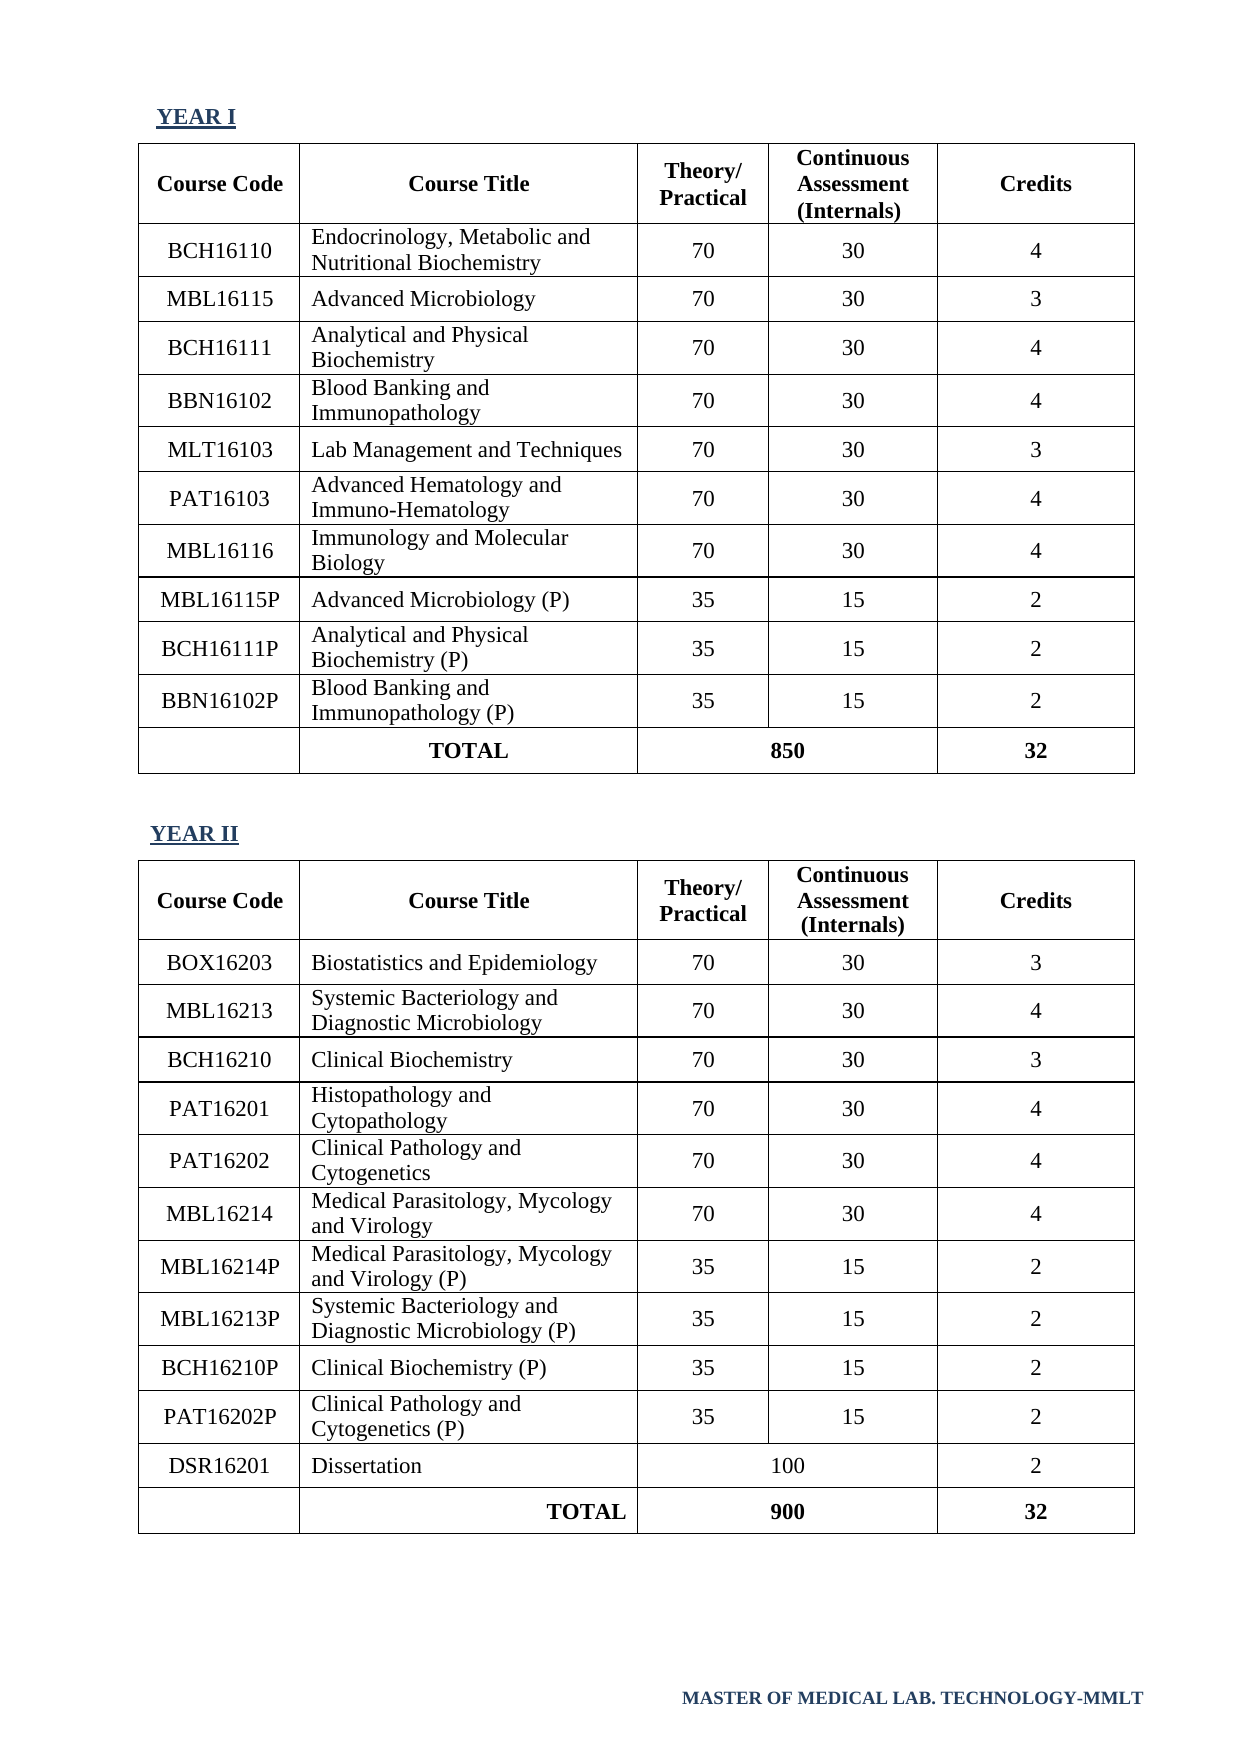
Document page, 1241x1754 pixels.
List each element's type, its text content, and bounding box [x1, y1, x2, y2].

table_header Theory/ Practical [638, 144, 768, 223]
table_cell 30 [769, 375, 937, 426]
table_cell 35 [638, 578, 768, 621]
table_cell 15 [769, 1391, 937, 1442]
table_cell 2 [938, 1444, 1134, 1487]
table_cell 70 [638, 1083, 768, 1134]
table_cell 4 [938, 1083, 1134, 1134]
table_cell 4 [938, 375, 1134, 426]
table_cell 30 [769, 224, 937, 276]
table_cell Systemic Bacteriology and Diagnostic Microbiology [300, 985, 637, 1036]
table_cell 32 [938, 1488, 1134, 1533]
table_cell 30 [769, 322, 937, 373]
table_cell BCH16110 [139, 224, 299, 276]
table_cell Analytical and Physical Biochemistry (P) [300, 622, 637, 674]
table_cell Advanced Microbiology (P) [300, 578, 637, 621]
table_header Course Title [300, 144, 637, 223]
table_header Course Code [139, 861, 299, 939]
table_cell BCH16111P [139, 622, 299, 674]
table_cell 32 [938, 728, 1134, 772]
table_cell 4 [938, 525, 1134, 576]
table_cell Blood Banking and Immunopathology (P) [300, 675, 637, 727]
table_cell 4 [938, 1135, 1134, 1187]
table_cell 2 [938, 622, 1134, 674]
table_header Credits [938, 861, 1134, 939]
table_cell Clinical Biochemistry (P) [300, 1346, 637, 1390]
table_cell 3 [938, 277, 1134, 321]
table_cell PAT16202P [139, 1391, 299, 1442]
table_cell 30 [769, 525, 937, 576]
table_header Credits [938, 144, 1134, 223]
table_cell 30 [769, 940, 937, 984]
table_cell TOTAL [300, 728, 637, 772]
table_cell Analytical and Physical Biochemistry [300, 322, 637, 373]
table_cell 70 [638, 375, 768, 426]
table_cell 70 [638, 525, 768, 576]
table_cell MBL16115P [139, 578, 299, 621]
table_cell Endocrinology, Metabolic and Nutritional Biochemistry [300, 224, 637, 276]
table_cell Blood Banking and Immunopathology [300, 375, 637, 426]
table_cell 3 [938, 940, 1134, 984]
table_cell Immunology and Molecular Biology [300, 525, 637, 576]
table_header Course Code [139, 144, 299, 223]
table_cell Clinical Pathology and Cytogenetics [300, 1135, 637, 1187]
table_cell MLT16103 [139, 427, 299, 471]
table_cell 35 [638, 1241, 768, 1292]
table_cell Advanced Microbiology [300, 277, 637, 321]
table_header Continuous Assessment (Internals) [769, 144, 937, 223]
table_cell Clinical Pathology and Cytogenetics (P) [300, 1391, 637, 1442]
table_cell MBL16213P [139, 1293, 299, 1345]
table_cell MBL16214 [139, 1188, 299, 1239]
table_cell 70 [638, 322, 768, 373]
table_cell 2 [938, 578, 1134, 621]
table_cell Dissertation [300, 1444, 637, 1487]
table_header Continuous Assessment (Internals) [769, 861, 937, 939]
table_cell Advanced Hematology and Immuno-Hematology [300, 472, 637, 524]
table_cell MBL16115 [139, 277, 299, 321]
table_cell 30 [769, 1188, 937, 1239]
table_cell 35 [638, 675, 768, 727]
table_cell 15 [769, 1293, 937, 1345]
table_cell Systemic Bacteriology and Diagnostic Microbiology (P) [300, 1293, 637, 1345]
table_cell MBL16116 [139, 525, 299, 576]
table_header Theory/ Practical [638, 861, 768, 939]
table_cell BBN16102 [139, 375, 299, 426]
table_cell 30 [769, 277, 937, 321]
table_cell 15 [769, 675, 937, 727]
table_cell 15 [769, 1346, 937, 1390]
table_cell MBL16213 [139, 985, 299, 1036]
subtitle YEAR I [156, 103, 1176, 130]
table_cell 3 [938, 1038, 1134, 1081]
table_cell 4 [938, 985, 1134, 1036]
table_cell BCH16111 [139, 322, 299, 373]
table_cell 100 [638, 1444, 937, 1487]
table_cell 3 [938, 427, 1134, 471]
table_cell Medical Parasitology, Mycology and Virology [300, 1188, 637, 1239]
table_cell 15 [769, 578, 937, 621]
table_cell 850 [638, 728, 937, 772]
table_cell 2 [938, 1241, 1134, 1292]
table_cell Clinical Biochemistry [300, 1038, 637, 1081]
table_cell 30 [769, 1135, 937, 1187]
table_cell [139, 728, 299, 772]
table_cell Medical Parasitology, Mycology and Virology (P) [300, 1241, 637, 1292]
table_cell BCH16210P [139, 1346, 299, 1390]
table_cell 4 [938, 1188, 1134, 1239]
table_cell 30 [769, 985, 937, 1036]
table_cell 70 [638, 1038, 768, 1081]
table_cell 30 [769, 427, 937, 471]
table_cell TOTAL [300, 1488, 637, 1533]
table_cell BBN16102P [139, 675, 299, 727]
table_cell 35 [638, 1346, 768, 1390]
table_cell 2 [938, 675, 1134, 727]
table_cell PAT16201 [139, 1083, 299, 1134]
table_cell DSR16201 [139, 1444, 299, 1487]
table_cell 15 [769, 622, 937, 674]
table_cell [139, 1488, 299, 1533]
table_cell 2 [938, 1293, 1134, 1345]
table_cell 70 [638, 1188, 768, 1239]
table_cell 35 [638, 1293, 768, 1345]
table_cell 900 [638, 1488, 937, 1533]
table_cell 4 [938, 322, 1134, 373]
table_cell 30 [769, 1083, 937, 1134]
table_cell 4 [938, 224, 1134, 276]
table_cell 70 [638, 277, 768, 321]
table_cell 70 [638, 940, 768, 984]
table_header Course Title [300, 861, 637, 939]
table_cell 2 [938, 1346, 1134, 1390]
text YEAR II [150, 820, 1176, 846]
table_cell 70 [638, 427, 768, 471]
table_cell MBL16214P [139, 1241, 299, 1292]
table_cell 35 [638, 1391, 768, 1442]
table_cell PAT16202 [139, 1135, 299, 1187]
table_cell 30 [769, 1038, 937, 1081]
table_cell 4 [938, 472, 1134, 524]
table_cell 2 [938, 1391, 1134, 1442]
table_cell 15 [769, 1241, 937, 1292]
table_cell Biostatistics and Epidemiology [300, 940, 637, 984]
table_cell PAT16103 [139, 472, 299, 524]
table_cell 70 [638, 472, 768, 524]
table_cell 70 [638, 224, 768, 276]
table_cell 35 [638, 622, 768, 674]
table_cell BOX16203 [139, 940, 299, 984]
table_cell Lab Management and Techniques [300, 427, 637, 471]
table_cell BCH16210 [139, 1038, 299, 1081]
table_cell 30 [769, 472, 937, 524]
table_cell 70 [638, 985, 768, 1036]
table_cell 70 [638, 1135, 768, 1187]
table_cell Histopathology and Cytopathology [300, 1083, 637, 1134]
